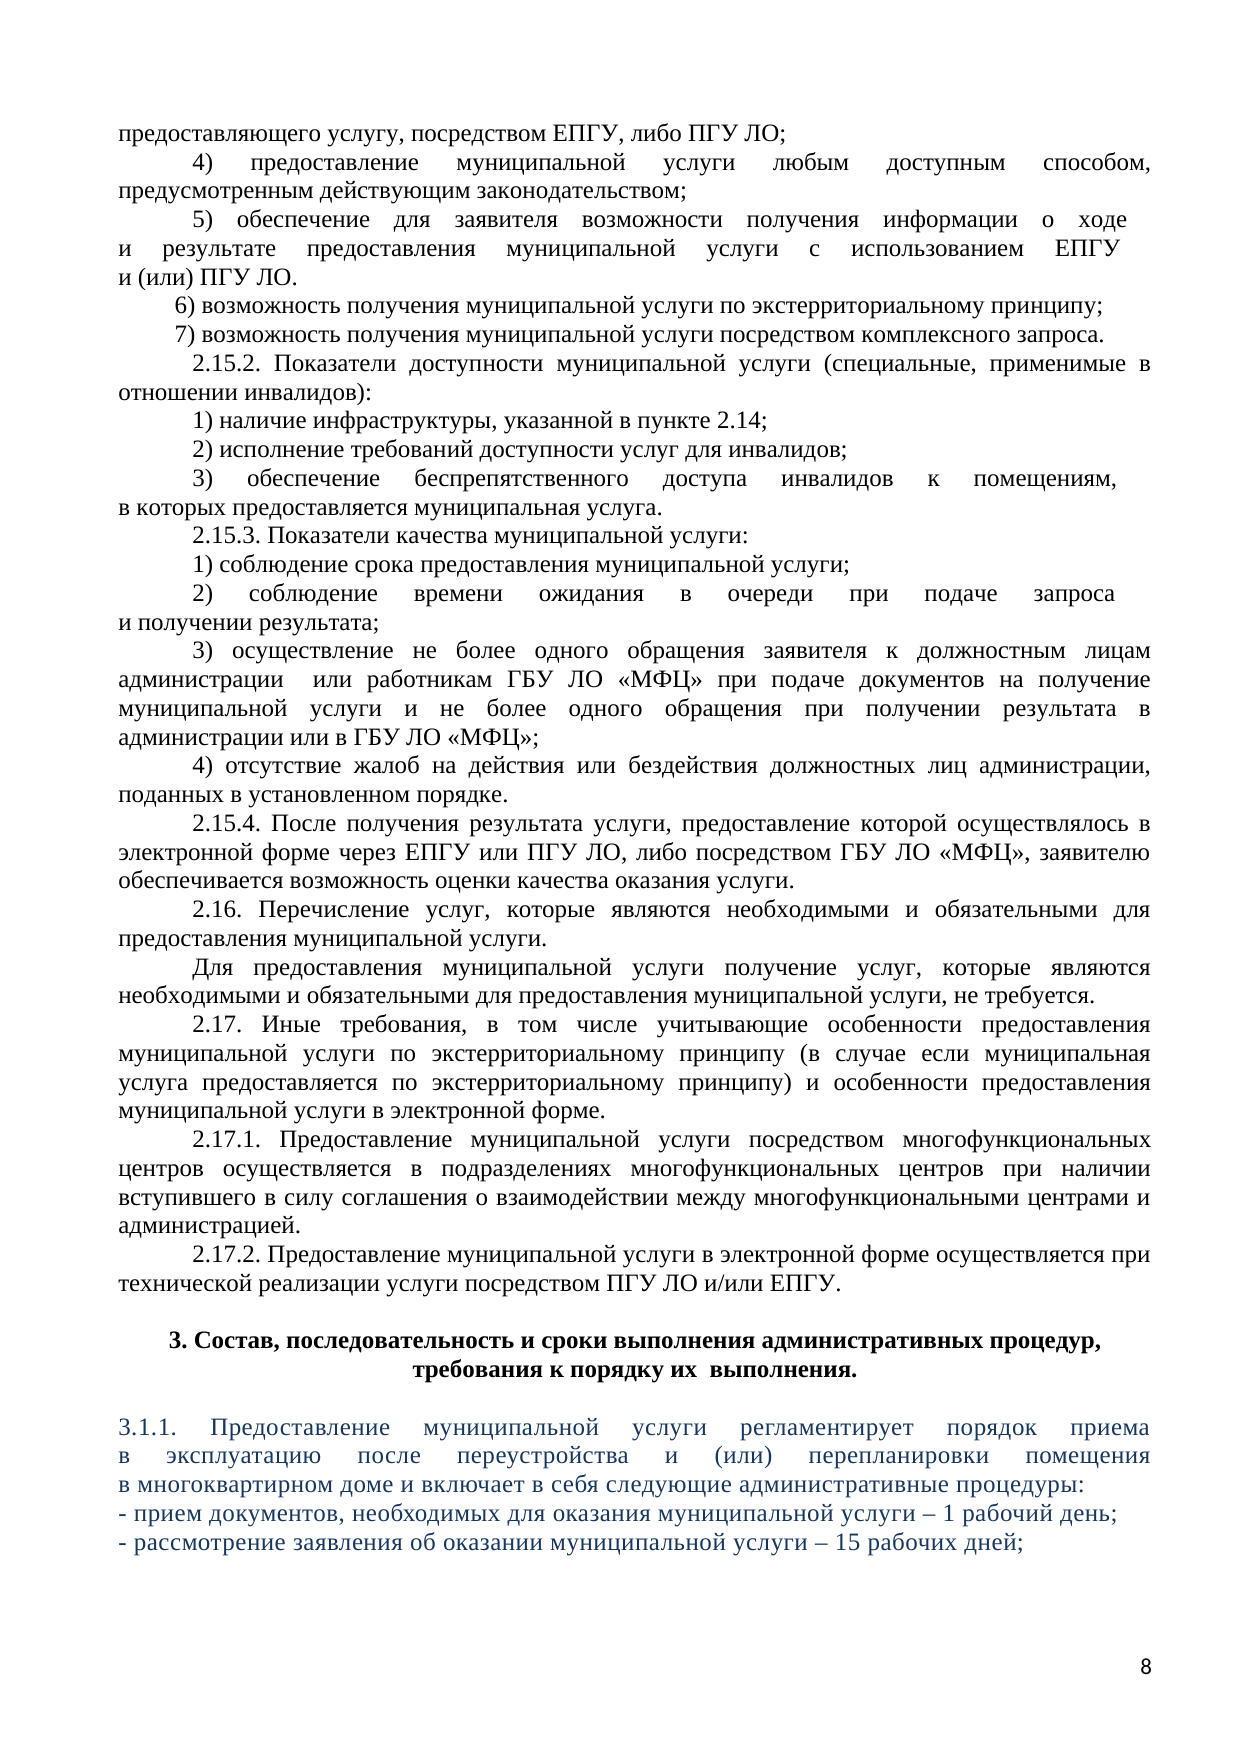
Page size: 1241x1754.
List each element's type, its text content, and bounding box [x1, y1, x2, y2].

text 2.15.2. Показатели доступности муниципальной услуги (специальные, применимые в отношении инвалидов): [118, 348, 1152, 406]
text 2.17.2. Предоставление муниципальной услуги в электронной форме осуществляется при технической реализации услуги посредством ПГУ ЛО и/или ЕПГУ. [118, 1239, 1152, 1297]
text 3. Состав, последовательность и сроки выполнения административных процедур, требования к порядку их выполнения. [118, 1326, 1152, 1383]
text 4) предоставление муниципальной услуги любым доступным способом, предусмотренным действующим законодательством; [118, 147, 1152, 204]
text 7) возможность получения муниципальной услуги посредством комплексного запроса. [118, 319, 1152, 348]
text 2.17.1. Предоставление муниципальной услуги посредством многофункциональных центров осуществляется в подразделениях многофункциональных центров при наличии вступившего в силу соглашения о взаимодействии между многофункциональными центрами и администрацией. [118, 1124, 1152, 1239]
text 1) соблюдение срока предоставления муниципальной услуги; [118, 549, 1152, 578]
text 1) наличие инфраструктуры, указанной в пункте 2.14; [118, 406, 1152, 434]
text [118, 118, 1152, 147]
text 6) возможность получения муниципальной услуги по экстерриториальному принципу; [118, 291, 1152, 319]
text 2.15.4. После получения результата услуги, предоставление которой осуществлялось в электронной форме через ЕПГУ или ПГУ ЛО, либо посредством ГБУ ЛО «МФЦ», заявителю обеспечивается возможность оценки качества оказания услуги. [118, 808, 1152, 894]
text 2) соблюдение времени ожидания в очереди при подаче запроса и получении результата; [118, 578, 1152, 636]
text - прием документов, необходимых для оказания муниципальной услуги – 1 рабочий день; [118, 1498, 1152, 1527]
text 2.15.3. Показатели качества муниципальной услуги: [118, 521, 1152, 549]
text 3) обеспечение беспрепятственного доступа инвалидов к помещениям, в которых предоставляется муниципальная услуга. [118, 463, 1152, 521]
text Для предоставления муниципальной услуги получение услуг, которые являются необходимыми и обязательными для предоставления муниципальной услуги, не требуется. [118, 952, 1152, 1009]
text 2.17. Иные требования, в том числе учитывающие особенности предоставления муниципальной услуги по экстерриториальному принципу (в случае если муниципальная услуга предоставляется по экстерриториальному принципу) и особенности предоставления муниципальной услуги в электронной форме. [118, 1009, 1152, 1124]
text 4) отсутствие жалоб на действия или бездействия должностных лиц администрации, поданных в установленном порядке. [118, 751, 1152, 808]
text 3.1.1. Предоставление муниципальной услуги регламентирует порядок приема в эксплуатацию после переустройства и (или) перепланировки помещения в многоквартирном доме и включает в себя следующие административные процедуры: [118, 1412, 1152, 1498]
text 2.16. Перечисление услуг, которые являются необходимыми и обязательными для предоставления муниципальной услуги. [118, 894, 1152, 952]
text 3) осуществление не более одного обращения заявителя к должностным лицам администрации или работникам ГБУ ЛО «МФЦ» при подаче документов на получение муниципальной услуги и не более одного обращения при получении результата в администрации или в ГБУ ЛО «МФЦ»; [118, 636, 1152, 751]
text - рассмотрение заявления об оказании муниципальной услуги – 15 рабочих дней; [118, 1527, 1152, 1556]
text 2) исполнение требований доступности услуг для инвалидов; [118, 434, 1152, 463]
text 5) обеспечение для заявителя возможности получения информации о ходе и результате предоставления муниципальной услуги с использованием ЕПГУ и (или) ПГУ ЛО. [118, 204, 1152, 291]
